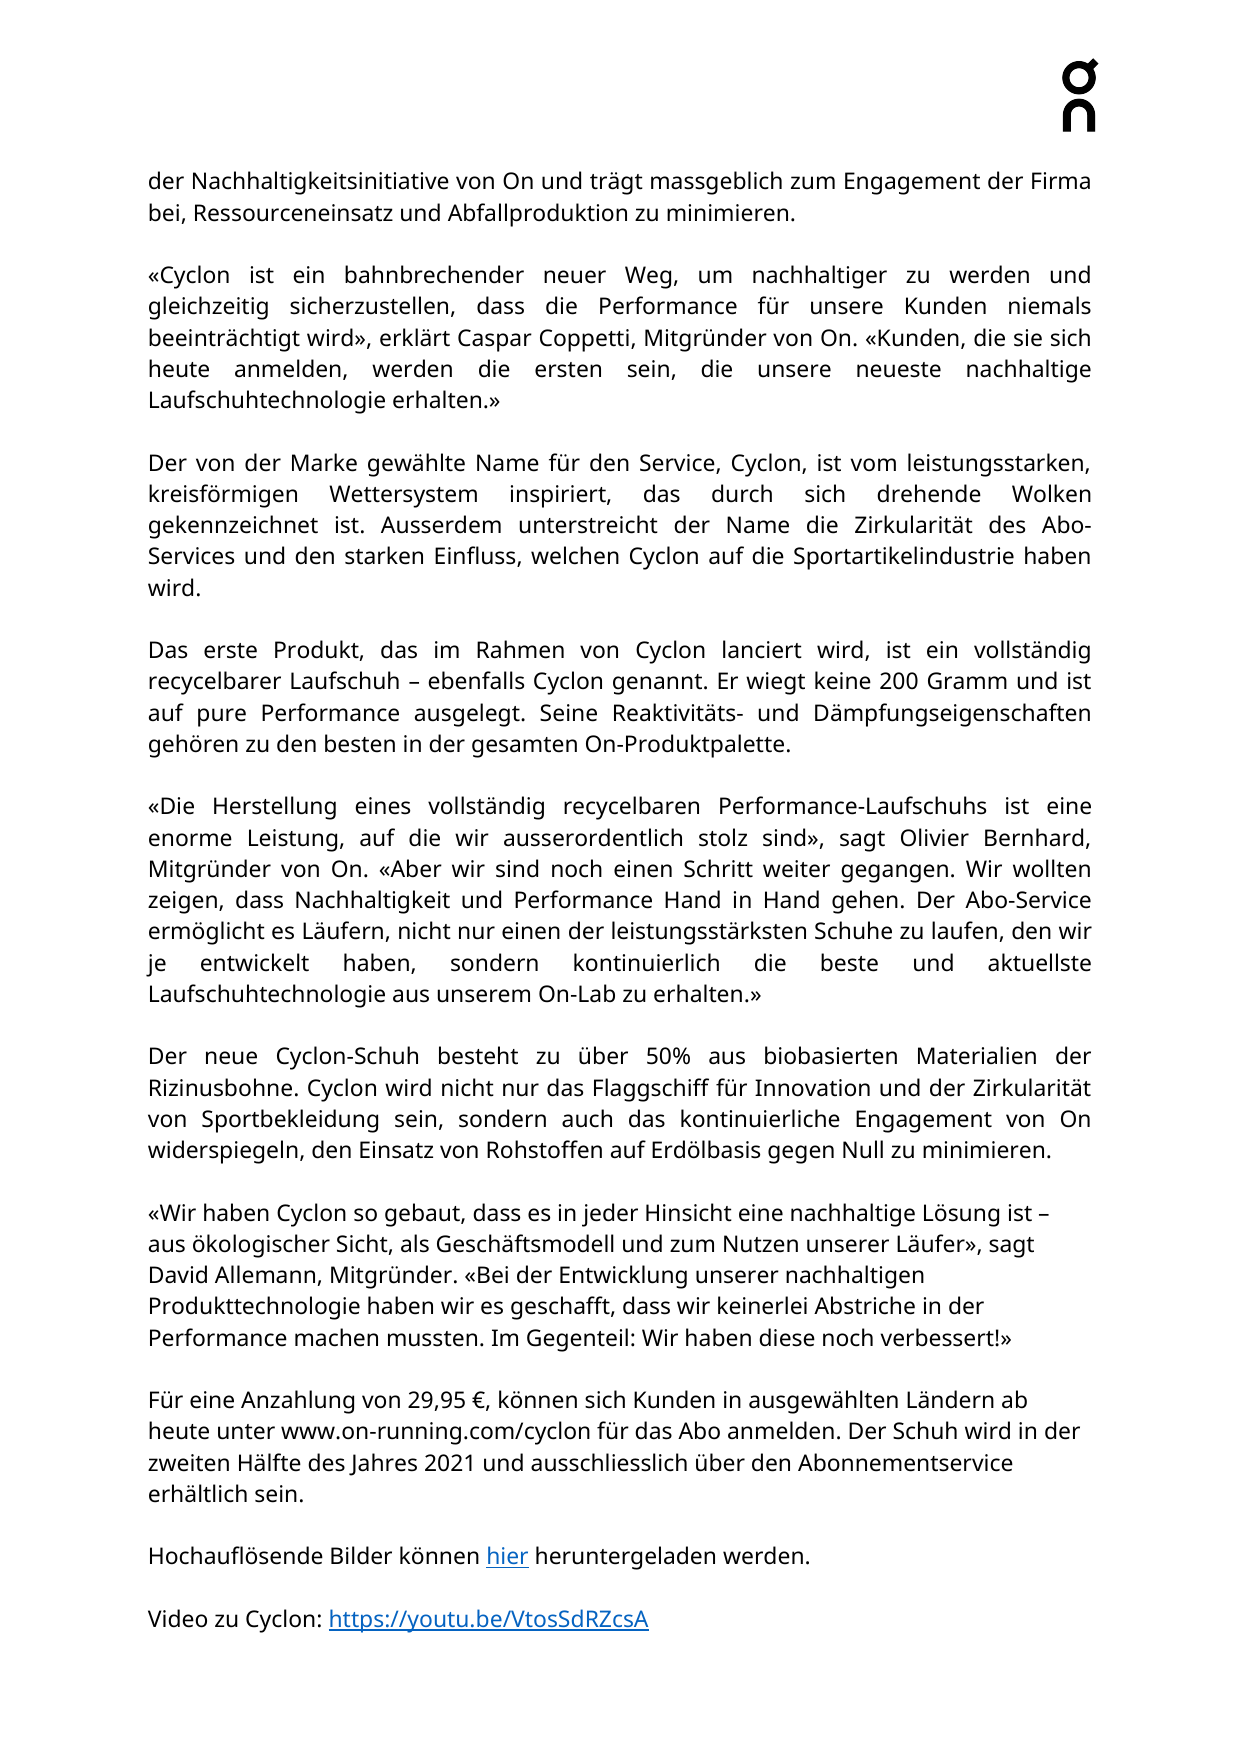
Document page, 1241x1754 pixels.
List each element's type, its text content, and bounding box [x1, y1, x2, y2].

picture [1030, 27, 1128, 167]
text Das erste Produkt, das im Rahmen von Cyclon lanciert wird, ist ein vollständig recycelbarer Laufschuh – ebenfalls Cyclon genannt. Er wiegt keine 200 Gramm und ist auf pure Performance ausgelegt. Seine Reaktivitäts- und Dämpfungseigenschaften gehören zu den besten in der gesamten On-Produktpalette. [148, 634, 1093, 759]
text «Wir haben Cyclon so gebaut, dass es in jeder Hinsicht eine nachhaltige Lösung ist – aus ökologischer Sicht, als Geschäftsmodell und zum Nutzen unserer Läufer», sagt David Allemann, Mitgründer. «Bei der Entwicklung unserer nachhaltigen Produkttechnologie haben wir es geschafft, dass wir keinerlei Abstriche in der Performance machen mussten. Im Gegenteil: Wir haben diese noch verbessert!» [148, 1197, 1093, 1353]
text Hochauflösende Bilder können hier heruntergeladen werden. [148, 1540, 1093, 1572]
text Der von der Marke gewählte Name für den Service, Cyclon, ist vom leistungsstarken, kreisförmigen Wettersystem inspiriert, das durch sich drehende Wolken gekennzeichnet ist. Ausserdem unterstreicht der Name die Zirkularität des Abo-Services und den starken Einfluss, welchen Cyclon auf die Sportartikelindustrie haben wird. [148, 447, 1093, 603]
text Der neue Cyclon-Schuh besteht zu über 50% aus biobasierten Materialien der Rizinusbohne. Cyclon wird nicht nur das Flaggschiff für Innovation und der Zirkularität von Sportbekleidung sein, sondern auch das kontinuierliche Engagement von On widerspiegeln, den Einsatz von Rohstoffen auf Erdölbasis gegen Null zu minimieren. [148, 1040, 1093, 1165]
text Video zu Cyclon: https://youtu.be/VtosSdRZcsA [148, 1603, 1093, 1634]
text Für eine Anzahlung von 29,95 €, können sich Kunden in ausgewählten Ländern ab heute unter www.on-running.com/cyclon für das Abo anmelden. Der Schuh wird in der zweiten Hälfte des Jahres 2021 und ausschliesslich über den Abonnementservice erhältlich sein. [148, 1384, 1093, 1509]
text «Cyclon ist ein bahnbrechender neuer Weg, um nachhaltiger zu werden und gleichzeitig sicherzustellen, dass die Performance für unsere Kunden niemals beeinträchtigt wird», erklärt Caspar Coppetti, Mitgründer von On. «Kunden, die sie sich heute anmelden, werden die ersten sein, die unsere neueste nachhaltige Laufschuhtechnologie erhalten.» [148, 259, 1093, 415]
text «Die Herstellung eines vollständig recycelbaren Performance-Laufschuhs ist eine enorme Leistung, auf die wir ausserordentlich stolz sind», sagt Olivier Bernhard, Mitgründer von On. «Aber wir sind noch einen Schritt weiter gegangen. Wir wollten zeigen, dass Nachhaltigkeit und Performance Hand in Hand gehen. Der Abo-Service ermöglicht es Läufern, nicht nur einen der leistungsstärksten Schuhe zu laufen, den wir je entwickelt haben, sondern kontinuierlich die beste und aktuellste Laufschuhtechnologie aus unserem On-Lab zu erhalten.» [148, 790, 1093, 1009]
